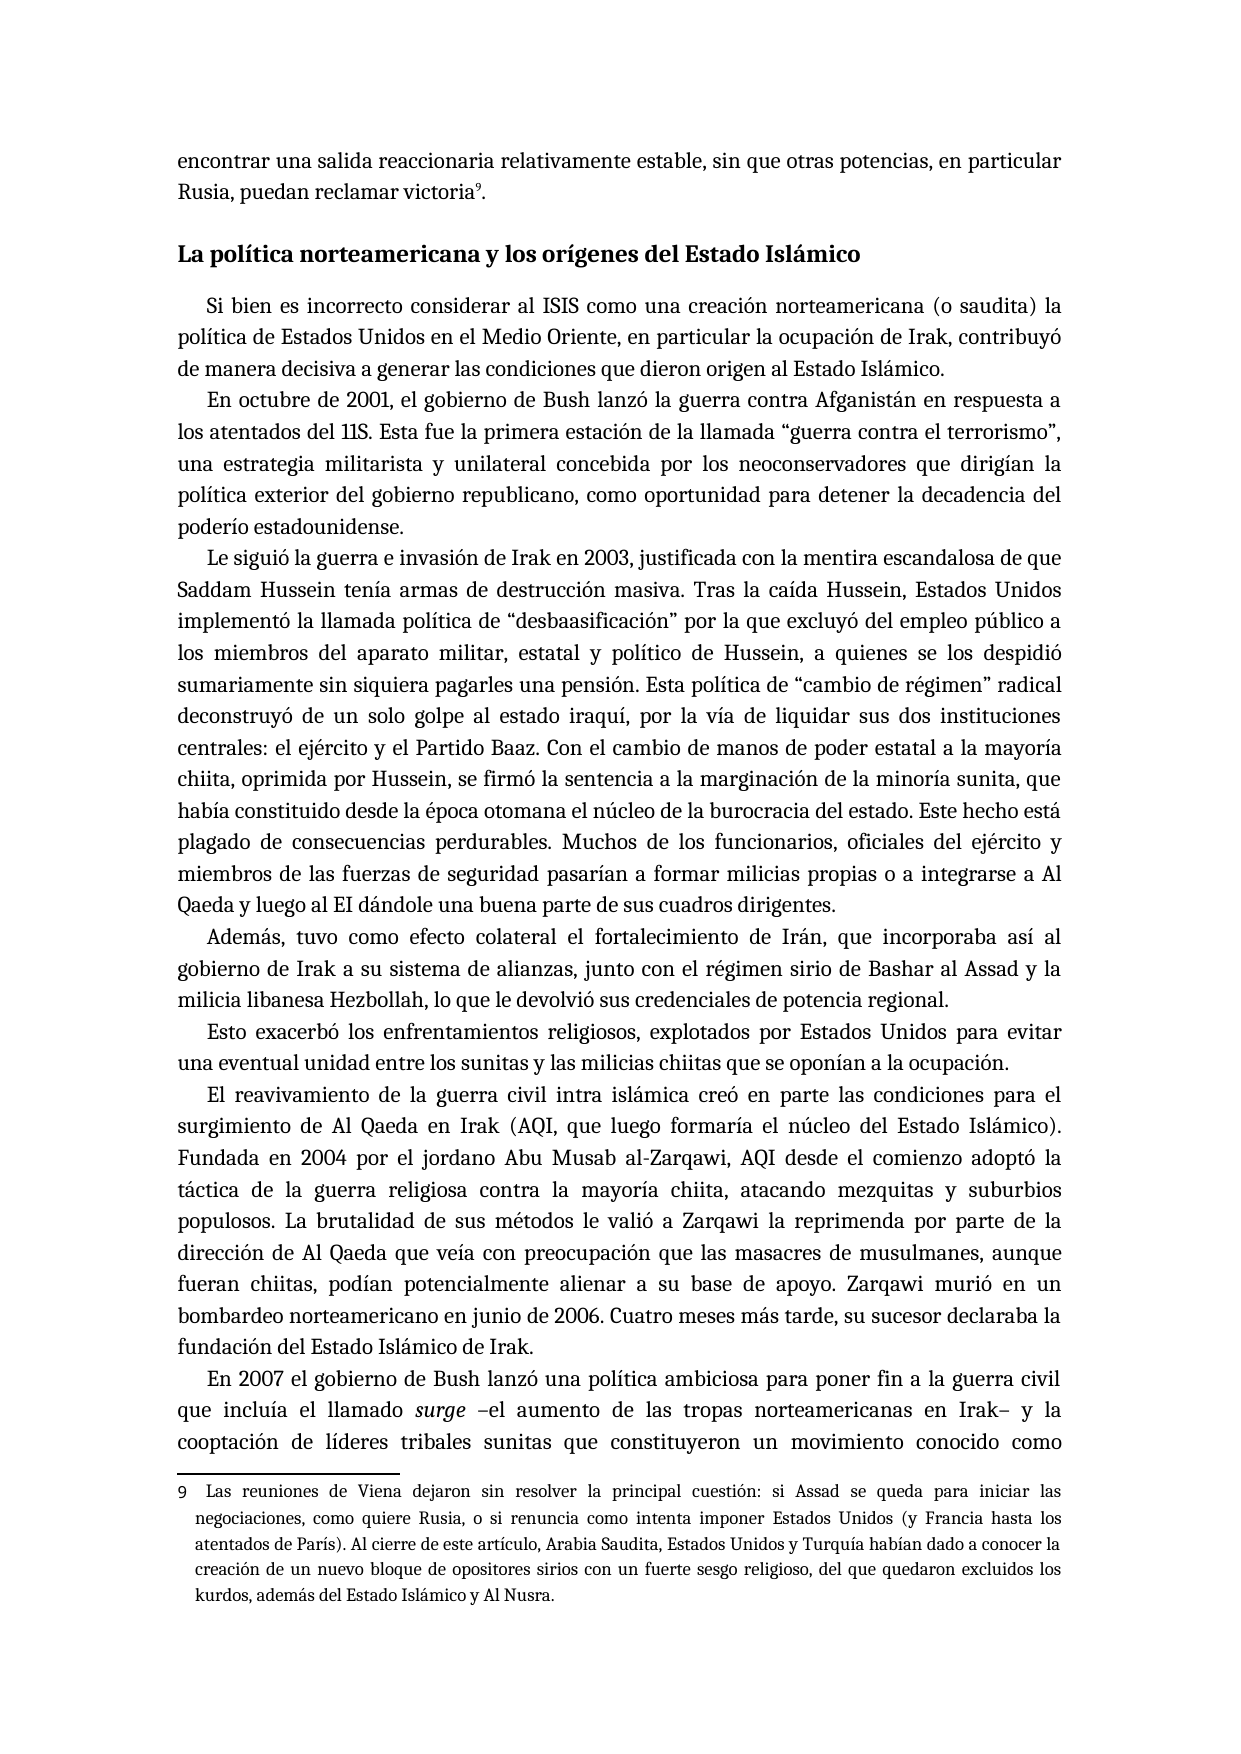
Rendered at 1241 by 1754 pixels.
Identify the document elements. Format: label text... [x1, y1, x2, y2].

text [177, 1366, 1063, 1455]
text Si bien es incorrecto considerar al ISIS como una creación norteamericana (o saudita) la política de Estados Unidos en el Medio Oriente, en particular la ocupación de Irak, contribuyó de manera decisiva a generar las condiciones que dieron origen al Estado Islámico. [177, 293, 1063, 382]
text Este panorama militar donde no hay un ganador claro, se traslada a las grietas en la “coalición occidental” contra el EI y a las pujas entre los actores externos del conflicto sirio en las diversas instancias de negociación, lo que complica la posibilidad de Estados Unidos de encontrar una salida reaccionaria relativamente estable, sin que otras potencias, en particular Rusia, puedan reclamar victoria. [177, 148, 1063, 206]
text La política norteamericana y los orígenes del Estado Islámico [177, 240, 1063, 269]
text Esto exacerbó los enfrentamientos religiosos, explotados por Estados Unidos para evitar una eventual unidad entre los sunitas y las milicias chiitas que se oponían a la ocupación. [177, 1018, 1063, 1076]
text Le siguió la guerra e invasión de Irak en 2003, justificada con la mentira escandalosa de que Saddam Hussein tenía armas de destrucción masiva. Tras la caída Hussein, Estados Unidos implementó la llamada política de “desbaasificación” por la que excluyó del empleo público a los miembros del aparato militar, estatal y político de Hussein, a quienes se los despidió sumariamente sin siquiera pagarles una pensión. Esta política de “cambio de régimen” radical deconstruyó de un solo golpe al estado iraquí, por la vía de liquidar sus dos instituciones centrales: el ejército y el Partido Baaz. Con el cambio de manos de poder estatal a la mayoría chiita, oprimida por Hussein, se firmó la sentencia a la marginación de la minoría sunita, que había constituido desde la época otomana el núcleo de la burocracia del estado. Este hecho está plagado de consecuencias perdurables. Muchos de los funcionarios, oficiales del ejército y miembros de las fuerzas de seguridad pasarían a formar milicias propias o a integrarse a Al Qaeda y luego al EI dándole una buena parte de sus cuadros dirigentes. [177, 545, 1063, 919]
text Además, tuvo como efecto colateral el fortalecimiento de Irán, que incorporaba así al gobierno de Irak a su sistema de alianzas, junto con el régimen sirio de Bashar al Assad y la milicia libanesa Hezbollah, lo que le devolvió sus credenciales de potencia regional. [177, 924, 1063, 1013]
text En octubre de 2001, el gobierno de Bush lanzó la guerra contra Afganistán en respuesta a los atentados del 11S. Esta fue la primera estación de la llamada “guerra contra el terrorismo”, una estrategia militarista y unilateral concebida por los neoconservadores que dirigían la política exterior del gobierno republicano, como oportunidad para detener la decadencia del poderío estadounidense. [177, 387, 1063, 540]
text El reavivamiento de la guerra civil intra islámica creó en parte las condiciones para el surgimiento de Al Qaeda en Irak (AQI, que luego formaría el núcleo del Estado Islámico). Fundada en 2004 por el jordano Abu Musab al-Zarqawi, AQI desde el comienzo adoptó la táctica de la guerra religiosa contra la mayoría chiita, atacando mezquitas y suburbios populosos. La brutalidad de sus métodos le valió a Zarqawi la reprimenda por parte de la dirección de Al Qaeda que veía con preocupación que las masacres de musulmanes, aunque fueran chiitas, podían potencialmente alienar a su base de apoyo. Zarqawi murió en un bombardeo norteamericano en junio de 2006. Cuatro meses más tarde, su sucesor declaraba la fundación del Estado Islámico de Irak. [177, 1082, 1063, 1361]
